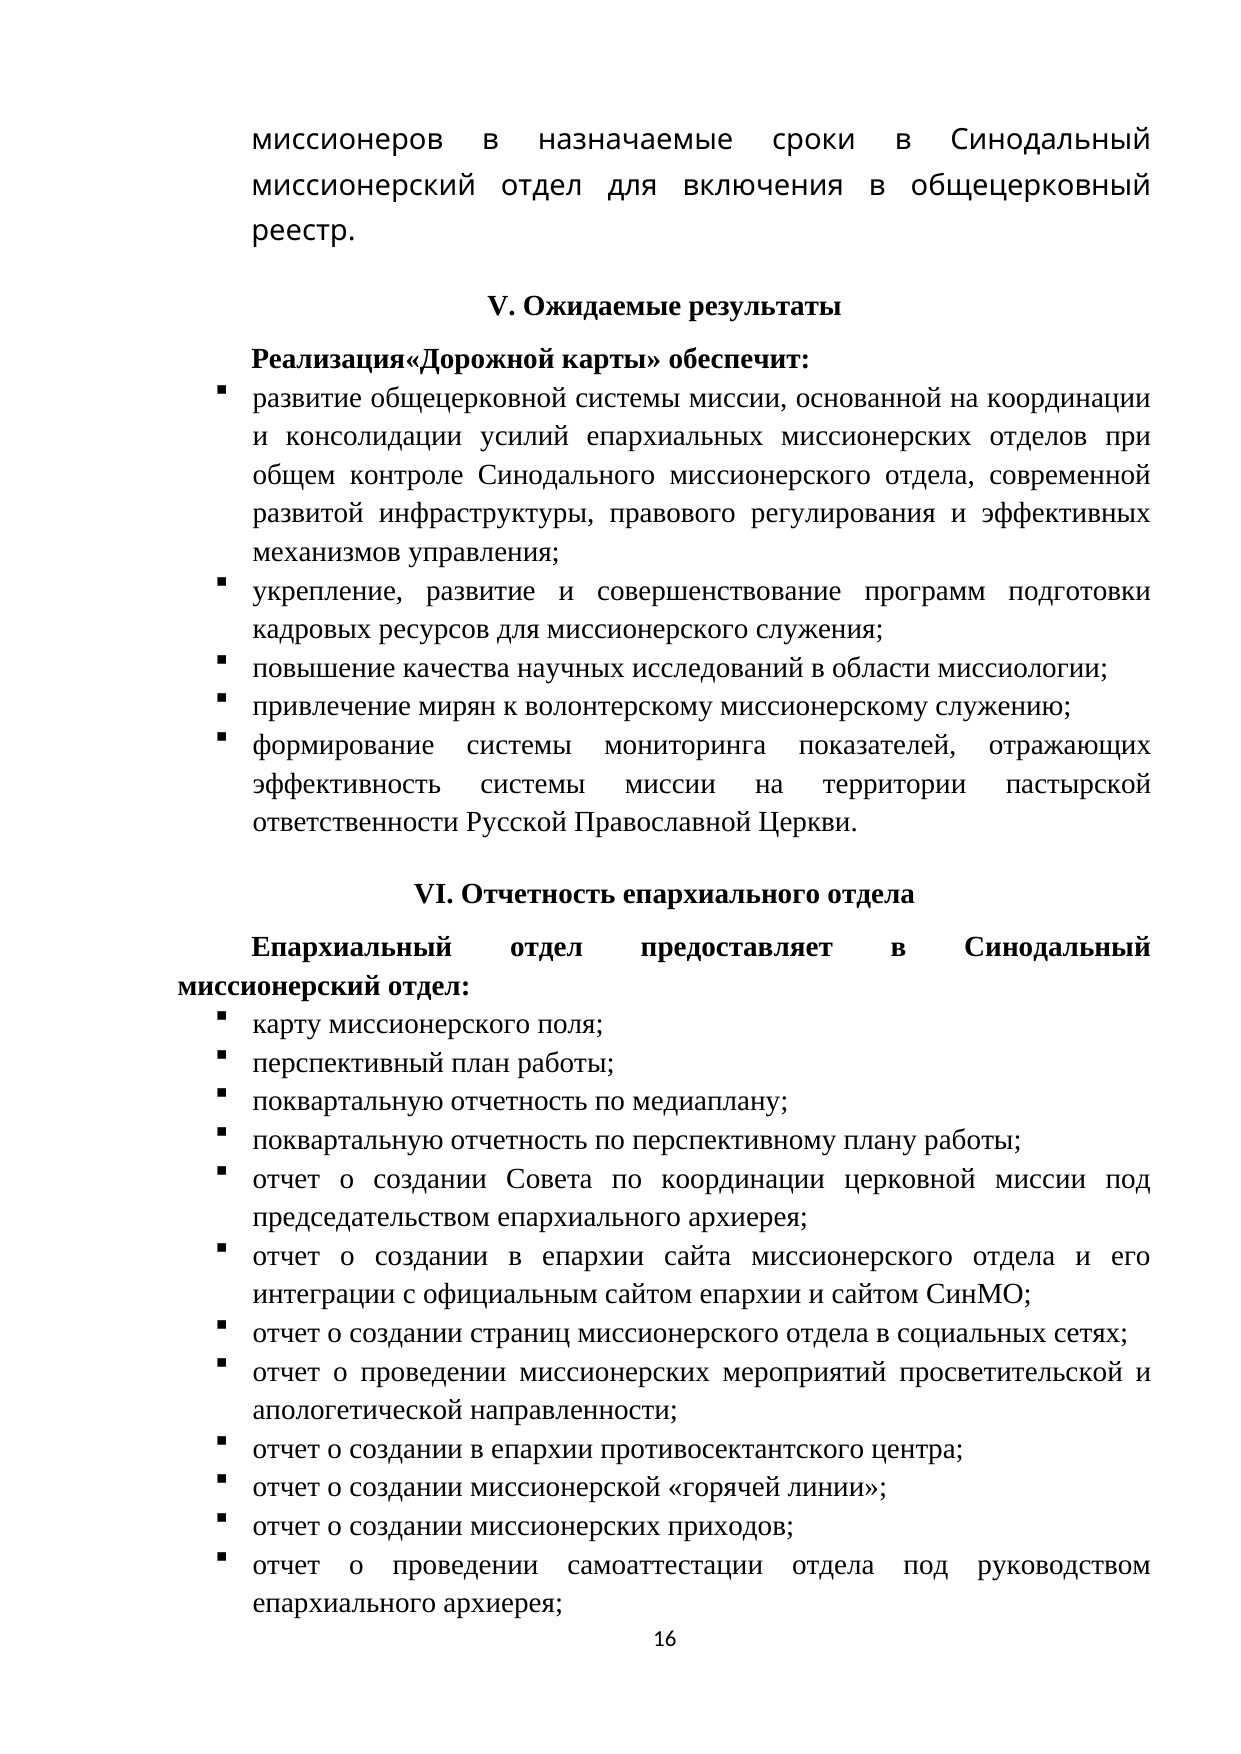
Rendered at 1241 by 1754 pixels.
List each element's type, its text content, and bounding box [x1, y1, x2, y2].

list развитие общецерковной системы миссии, основанной на координации и консолидации усилий епархиальных миссионерских отделов при общем контроле Синодального миссионерского отдела, современной развитой инфраструктуры, правового регулирования и эффективных механизмов управления; [215, 380, 1152, 568]
list отчет о создании страниц миссионерского отдела в социальных сетях; [215, 1315, 1152, 1349]
list карту миссионерского поля; [215, 1006, 1152, 1040]
list отчет о проведении самоаттестации отдела под руководством епархиального архиерея; [215, 1547, 1152, 1619]
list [213, 118, 1152, 249]
list поквартальную отчетность по медиаплану; [215, 1083, 1152, 1117]
list отчет о создании в епархии противосектантского центра; [215, 1431, 1152, 1464]
text VI. Отчетность епархиального отдела [177, 876, 1152, 910]
list привлечение мирян к волонтерскому миссионерскому служению; [215, 688, 1152, 722]
list отчет о создании миссионерских приходов; [215, 1508, 1152, 1542]
list поквартальную отчетность по перспективному плану работы; [215, 1122, 1152, 1156]
list повышение качества научных исследований в области миссиологии; [215, 650, 1152, 683]
text V. Ожидаемые результаты [177, 288, 1152, 322]
list отчет о создании в епархии сайта миссионерского отдела и его интеграции с официальным сайтом епархии и сайтом СинМО; [215, 1238, 1152, 1310]
list укрепление, развитие и совершенствование программ подготовки кадровых ресурсов для миссионерского служения; [215, 573, 1152, 645]
list перспективный план работы; [215, 1045, 1152, 1078]
list отчет о проведении миссионерских мероприятий просветительской и апологетической направленности; [215, 1354, 1152, 1426]
list формирование системы мониторинга показателей, отражающих эффективность системы миссии на территории пастырской ответственности Русской Православной Церкви. [215, 727, 1152, 838]
list отчет о создании миссионерской «горячей линии»; [215, 1469, 1152, 1503]
text Реализация«Дорожной карты» обеспечит: [177, 341, 1152, 375]
list отчет о создании Совета по координации церковной миссии под председательством епархиального архиерея; [215, 1161, 1152, 1233]
text Епархиальный отдел предоставляет в Синодальный миссионерский отдел: [177, 929, 1152, 1001]
